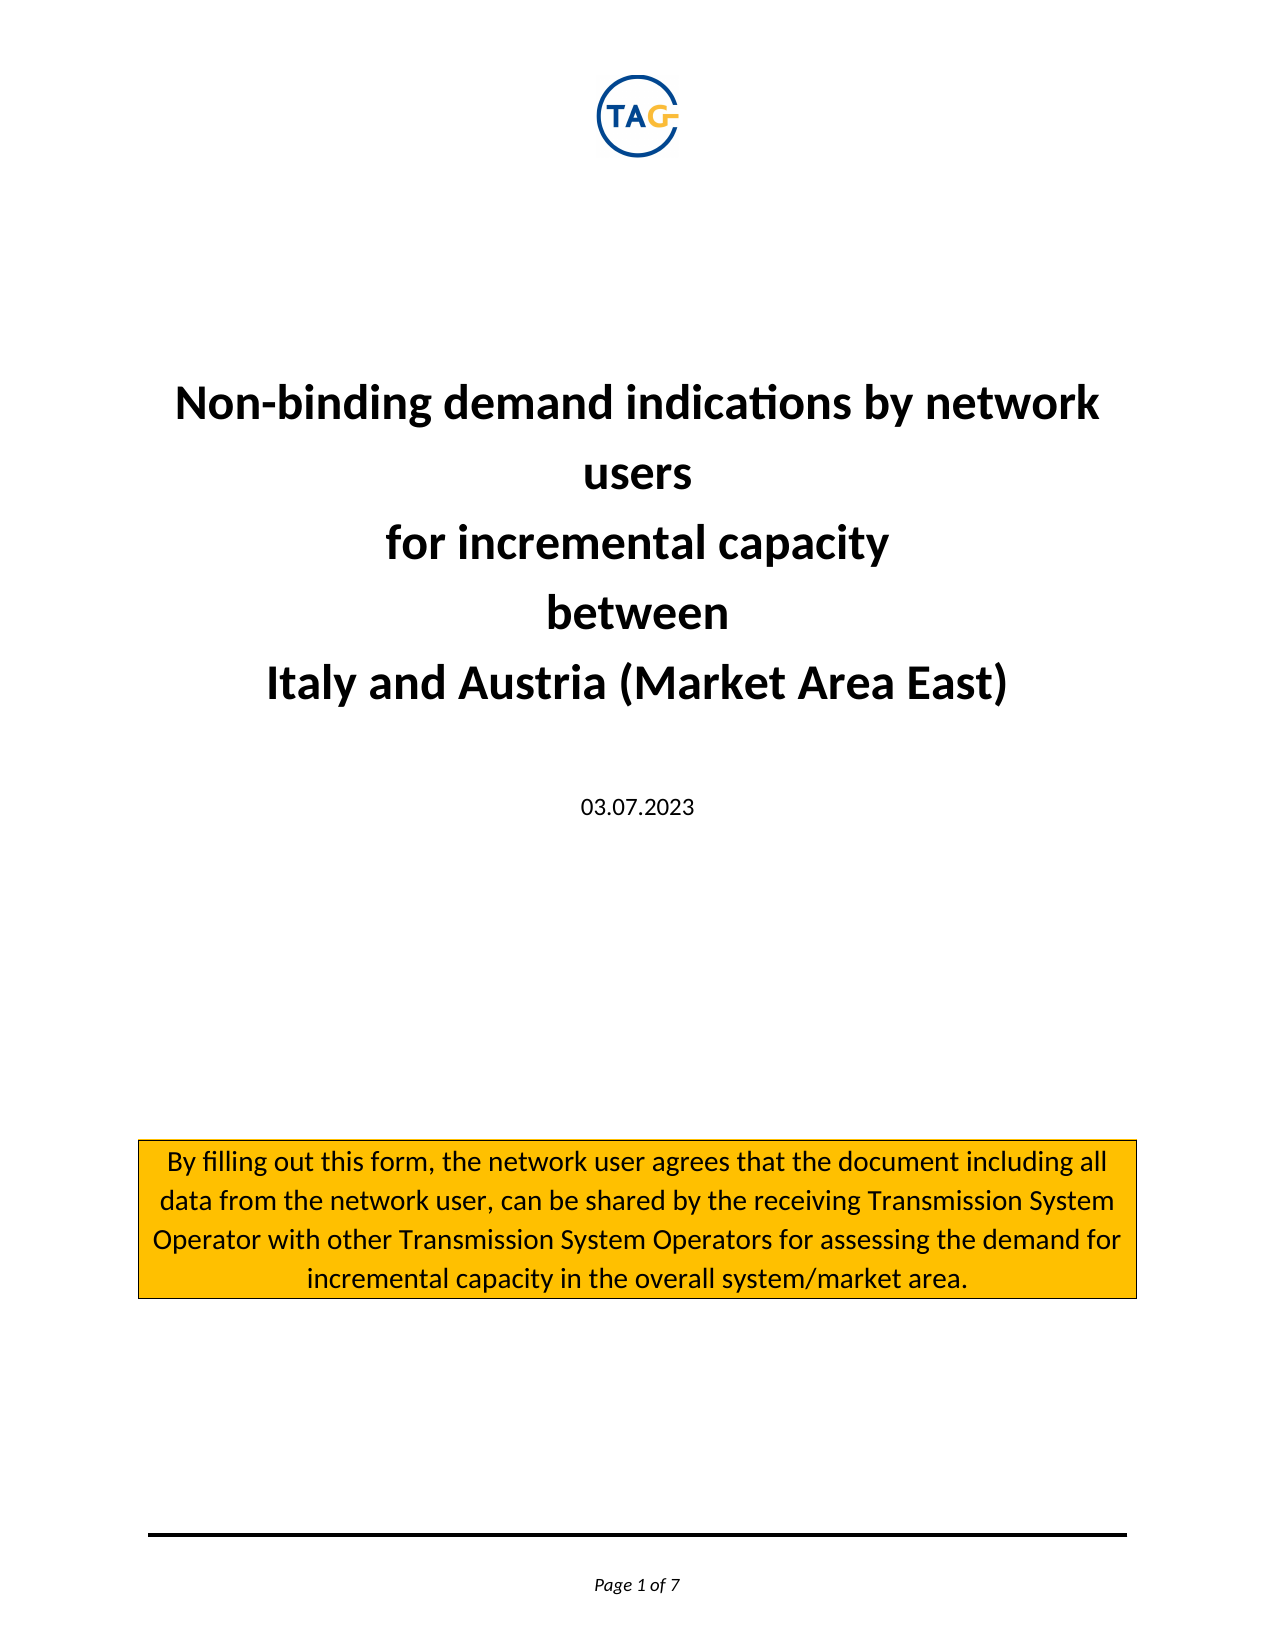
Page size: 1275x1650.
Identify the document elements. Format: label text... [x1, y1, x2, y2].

text 03.07.2023 [148, 791, 1127, 822]
picture [596, 75, 679, 158]
text Non-binding demand indications by network users [148, 371, 1127, 502]
text Italy and Austria (Market Area East) [148, 651, 1127, 712]
text between [148, 581, 1127, 642]
text By filling out this form, the network user agrees that the document including all data from the network user, can be shared by the receiving Transmission System Operator with other Transmission System Operators for assessing the demand for incremental capacity in the overall system/market area. [139, 1141, 1136, 1298]
text for incremental capacity [148, 511, 1127, 572]
